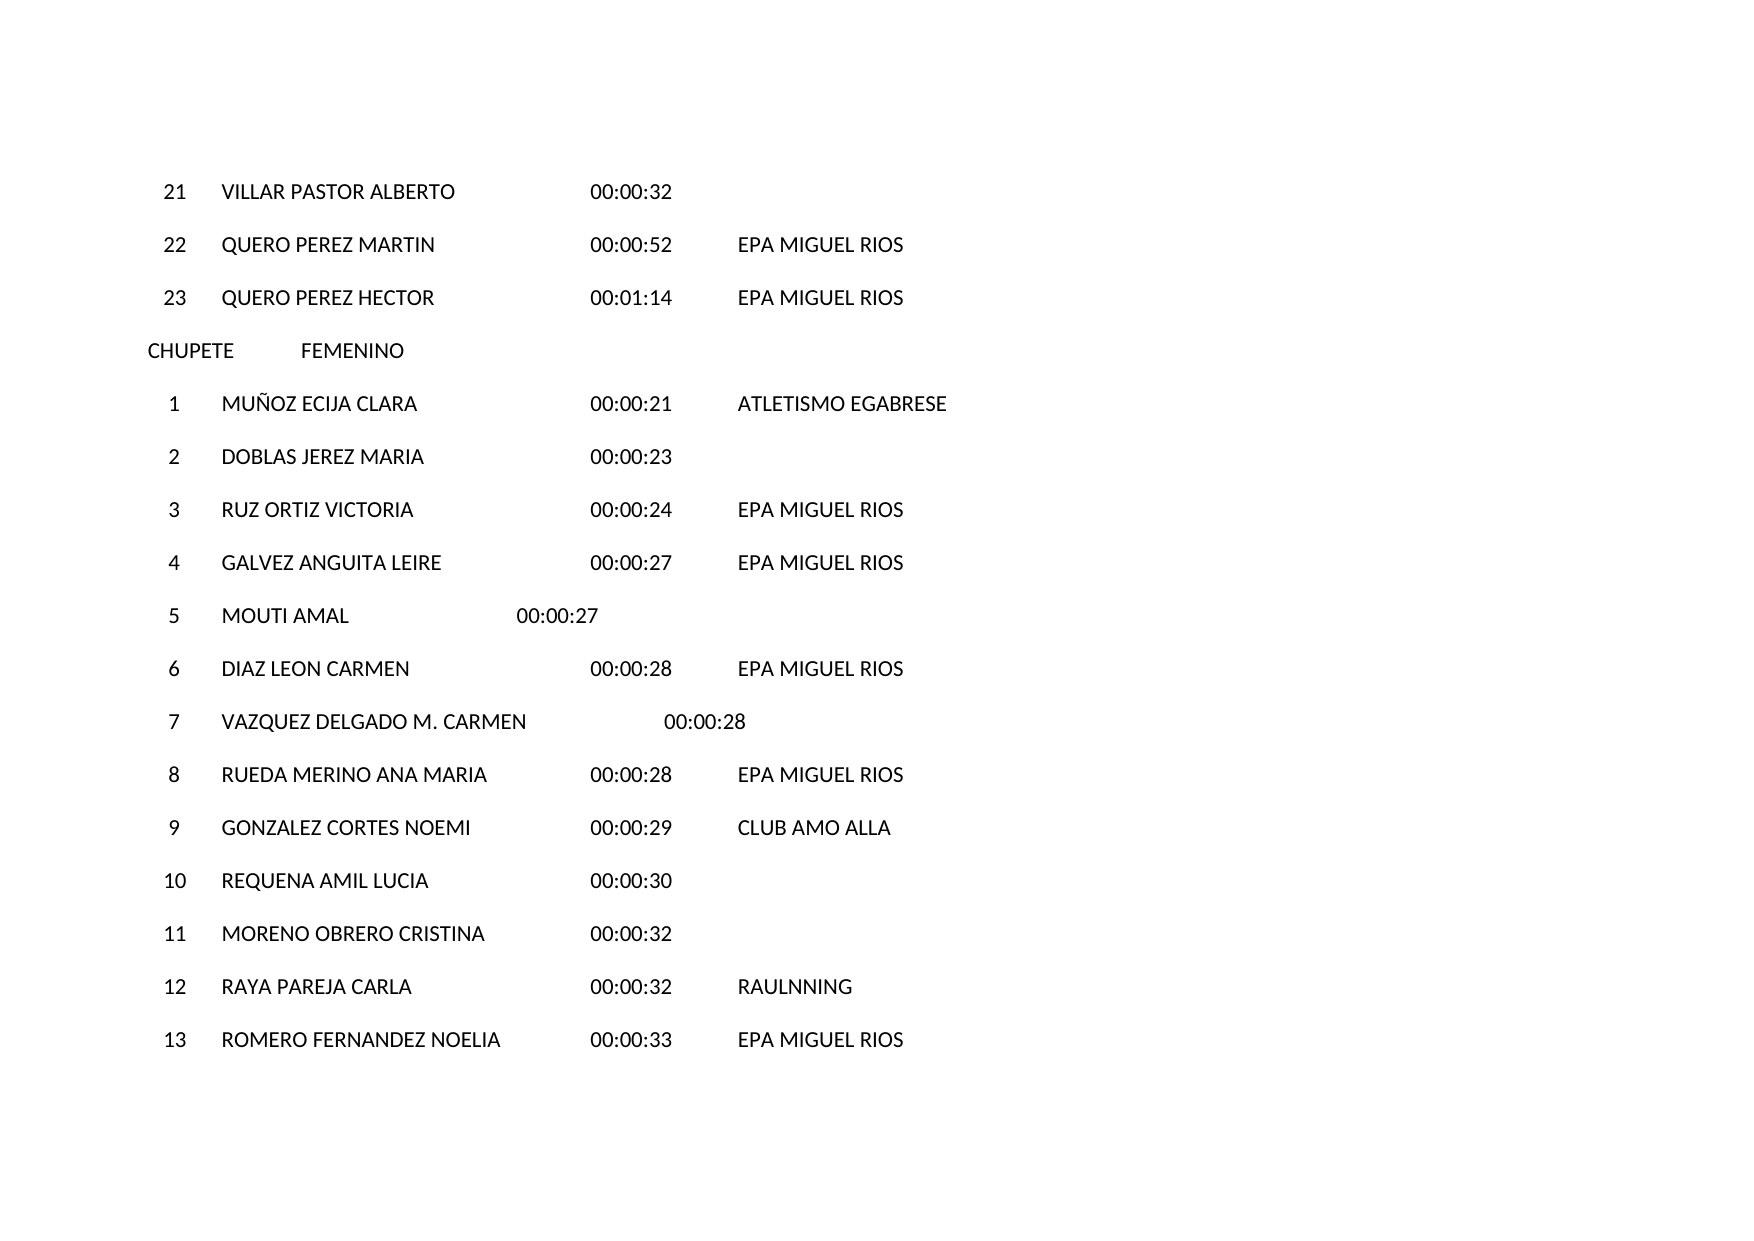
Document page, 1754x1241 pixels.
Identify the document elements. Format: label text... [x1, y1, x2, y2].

text 9 GONZALEZ CORTES NOEMI 00:00:29 CLUB AMO ALLA [148, 813, 1606, 841]
text 2 DOBLAS JEREZ MARIA 00:00:23 [148, 442, 1606, 470]
text 12 RAYA PAREJA CARLA 00:00:32 RAULNNING [148, 972, 1606, 1001]
text 6 DIAZ LEON CARMEN 00:00:28 EPA MIGUEL RIOS [148, 654, 1606, 682]
text 8 RUEDA MERINO ANA MARIA 00:00:28 EPA MIGUEL RIOS [148, 760, 1606, 788]
text 3 RUZ ORTIZ VICTORIA 00:00:24 EPA MIGUEL RIOS [148, 495, 1606, 523]
text 21 VILLAR PASTOR ALBERTO 00:00:32 [148, 177, 1606, 205]
text 22 QUERO PEREZ MARTIN 00:00:52 EPA MIGUEL RIOS [148, 230, 1606, 258]
text 11 MORENO OBRERO CRISTINA 00:00:32 [148, 919, 1606, 947]
text 23 QUERO PEREZ HECTOR 00:01:14 EPA MIGUEL RIOS [148, 283, 1606, 311]
text 1 MUÑOZ ECIJA CLARA 00:00:21 ATLETISMO EGABRESE [148, 389, 1606, 417]
text 5 MOUTI AMAL 00:00:27 [148, 601, 1606, 629]
text 10 REQUENA AMIL LUCIA 00:00:30 [148, 866, 1606, 894]
text CHUPETE FEMENINO [148, 336, 1606, 364]
text 13 ROMERO FERNANDEZ NOELIA 00:00:33 EPA MIGUEL RIOS [148, 1026, 1606, 1053]
text 4 GALVEZ ANGUITA LEIRE 00:00:27 EPA MIGUEL RIOS [148, 548, 1606, 576]
text 7 VAZQUEZ DELGADO M. CARMEN 00:00:28 [148, 707, 1606, 735]
